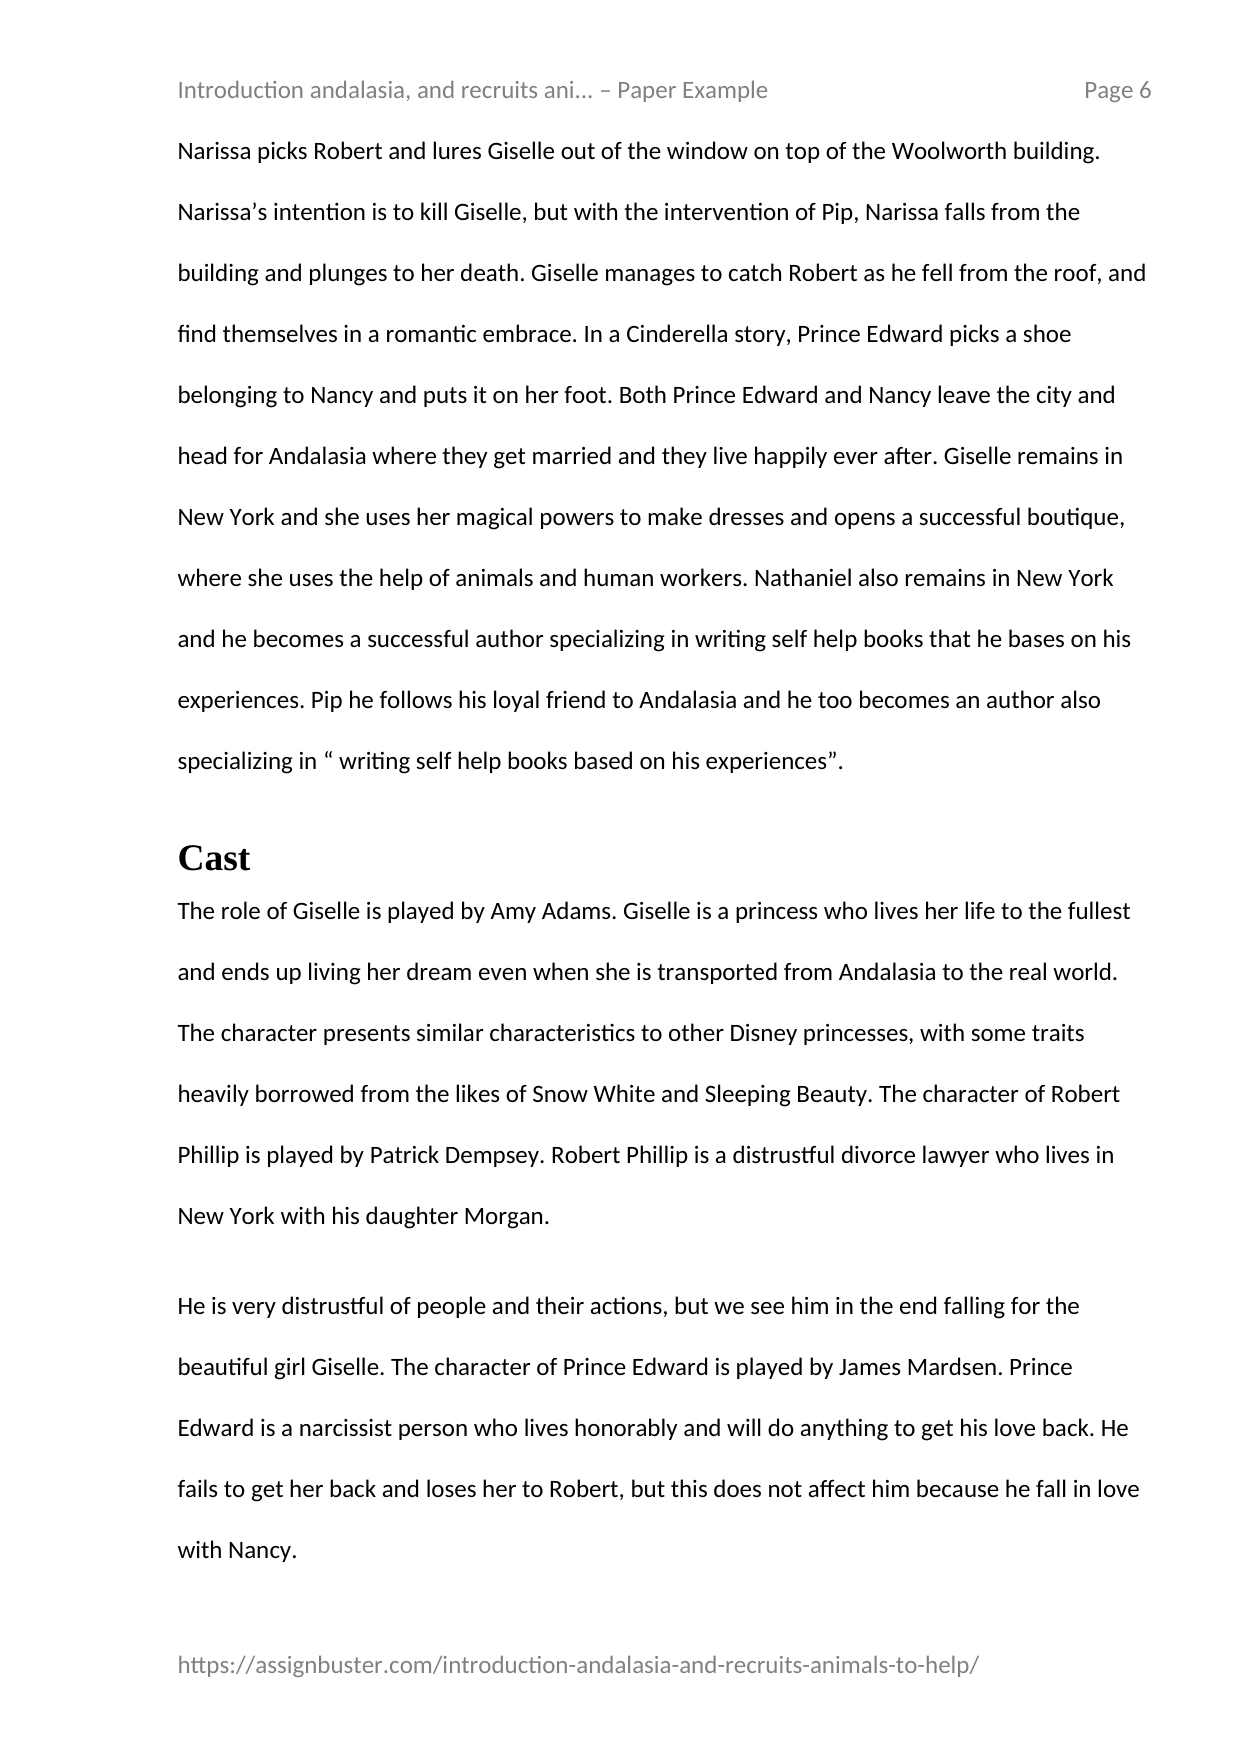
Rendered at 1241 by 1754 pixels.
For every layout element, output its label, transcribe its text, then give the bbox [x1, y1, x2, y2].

text Narissa picks Robert and lures Giselle out of the window on top of the Woolworth building. Narissa’s intention is to kill Giselle, but with the intervention of Pip, Narissa falls from the building and plunges to her death. Giselle manages to catch Robert as he fell from the roof, and find themselves in a romantic embrace. In a Cinderella story, Prince Edward picks a shoe belonging to Nancy and puts it on her foot. Both Prince Edward and Nancy leave the city and head for Andalasia where they get married and they live happily ever after. Giselle remains in New York and she uses her magical powers to make dresses and opens a successful boutique, where she uses the help of animals and human workers. Nathaniel also remains in New York and he becomes a successful author specializing in writing self help books that he bases on his experiences. Pip he follows his loyal friend to Andalasia and he too becomes an author also specializing in “ writing self help books based on his experiences”. [177, 135, 1152, 776]
subtitle Cast [177, 836, 1152, 879]
text The role of Giselle is played by Amy Adams. Giselle is a princess who lives her life to the fullest and ends up living her dream even when she is transported from Andalasia to the real world. The character presents similar characteristics to other Disney princesses, with some traits heavily borrowed from the likes of Snow White and Sleeping Beauty. The character of Robert Phillip is played by Patrick Dempsey. Robert Phillip is a distrustful divorce lawyer who lives in New York with his daughter Morgan. [177, 895, 1152, 1231]
text He is very distrustful of people and their actions, but we see him in the end falling for the beautiful girl Giselle. The character of Prince Edward is played by James Mardsen. Prince Edward is a narcissist person who lives honorably and will do anything to get his love back. He fails to get her back and loses her to Robert, but this does not affect him because he fall in love with Nancy. [177, 1291, 1152, 1565]
